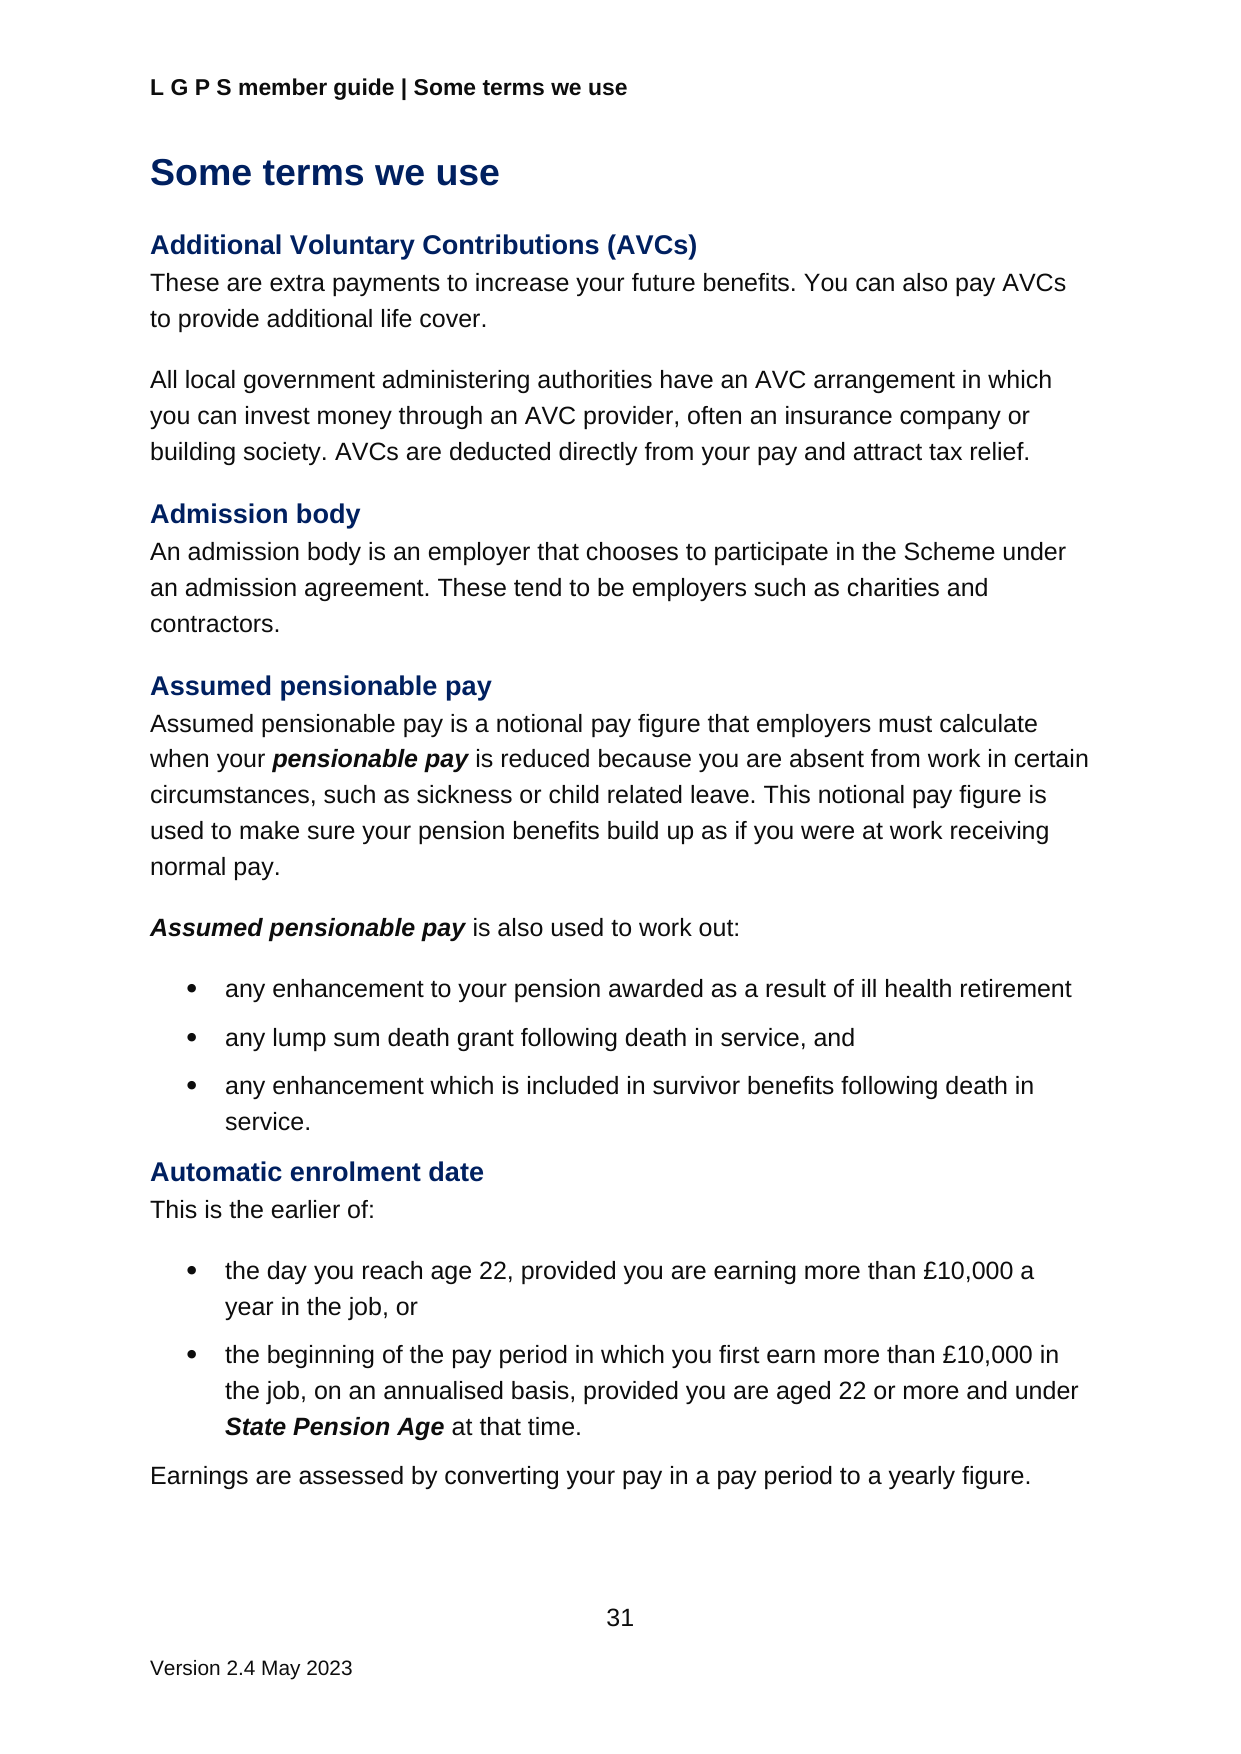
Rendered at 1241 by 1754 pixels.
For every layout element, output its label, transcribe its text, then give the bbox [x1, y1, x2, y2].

list any enhancement to your pension awarded as a result of ill health retirement [187, 974, 1090, 1003]
subtitle Additional Voluntary Contributions (AVCs) [150, 229, 1090, 260]
text All local government administering authorities have an AVC arrangement in which you can invest money through an AVC provider, often an insurance company or building society. AVCs are deducted directly from your pay and attract tax relief. [150, 365, 1090, 465]
subtitle Automatic enrolment date [150, 1156, 1090, 1187]
list the beginning of the pay period in which you first earn more than £10,000 in the job, on an annualised basis, provided you are aged 22 or more and under State Pension Age at that time. [187, 1340, 1090, 1441]
text These are extra payments to increase your future benefits. You can also pay AVCs to provide additional life cover. [150, 268, 1090, 333]
text Earnings are assessed by converting your pay in a pay period to a yearly figure. [150, 1461, 1090, 1489]
subtitle Assumed pensionable pay [150, 669, 1090, 701]
list the day you reach age 22, provided you are earning more than £10,000 a year in the job, or [187, 1256, 1090, 1321]
text This is the earlier of: [150, 1195, 1090, 1223]
subtitle Some terms we use [150, 150, 1090, 193]
text An admission body is an employer that chooses to participate in the Scheme under an admission agreement. These tend to be employers such as charities and contractors. [150, 537, 1090, 637]
subtitle Admission body [150, 498, 1090, 529]
text Assumed pensionable pay is a notional pay figure that employers must calculate when your pensionable pay is reduced because you are absent from work in certain circumstances, such as sickness or child related leave. This notional pay figure is used to make sure your pension benefits build up as if you were at work receiving normal pay. [150, 708, 1090, 881]
list any enhancement which is included in survivor benefits following death in service. [187, 1071, 1090, 1136]
list any lump sum death grant following death in service, and [187, 1023, 1090, 1052]
text Assumed pensionable pay is also used to work out: [150, 913, 1090, 942]
